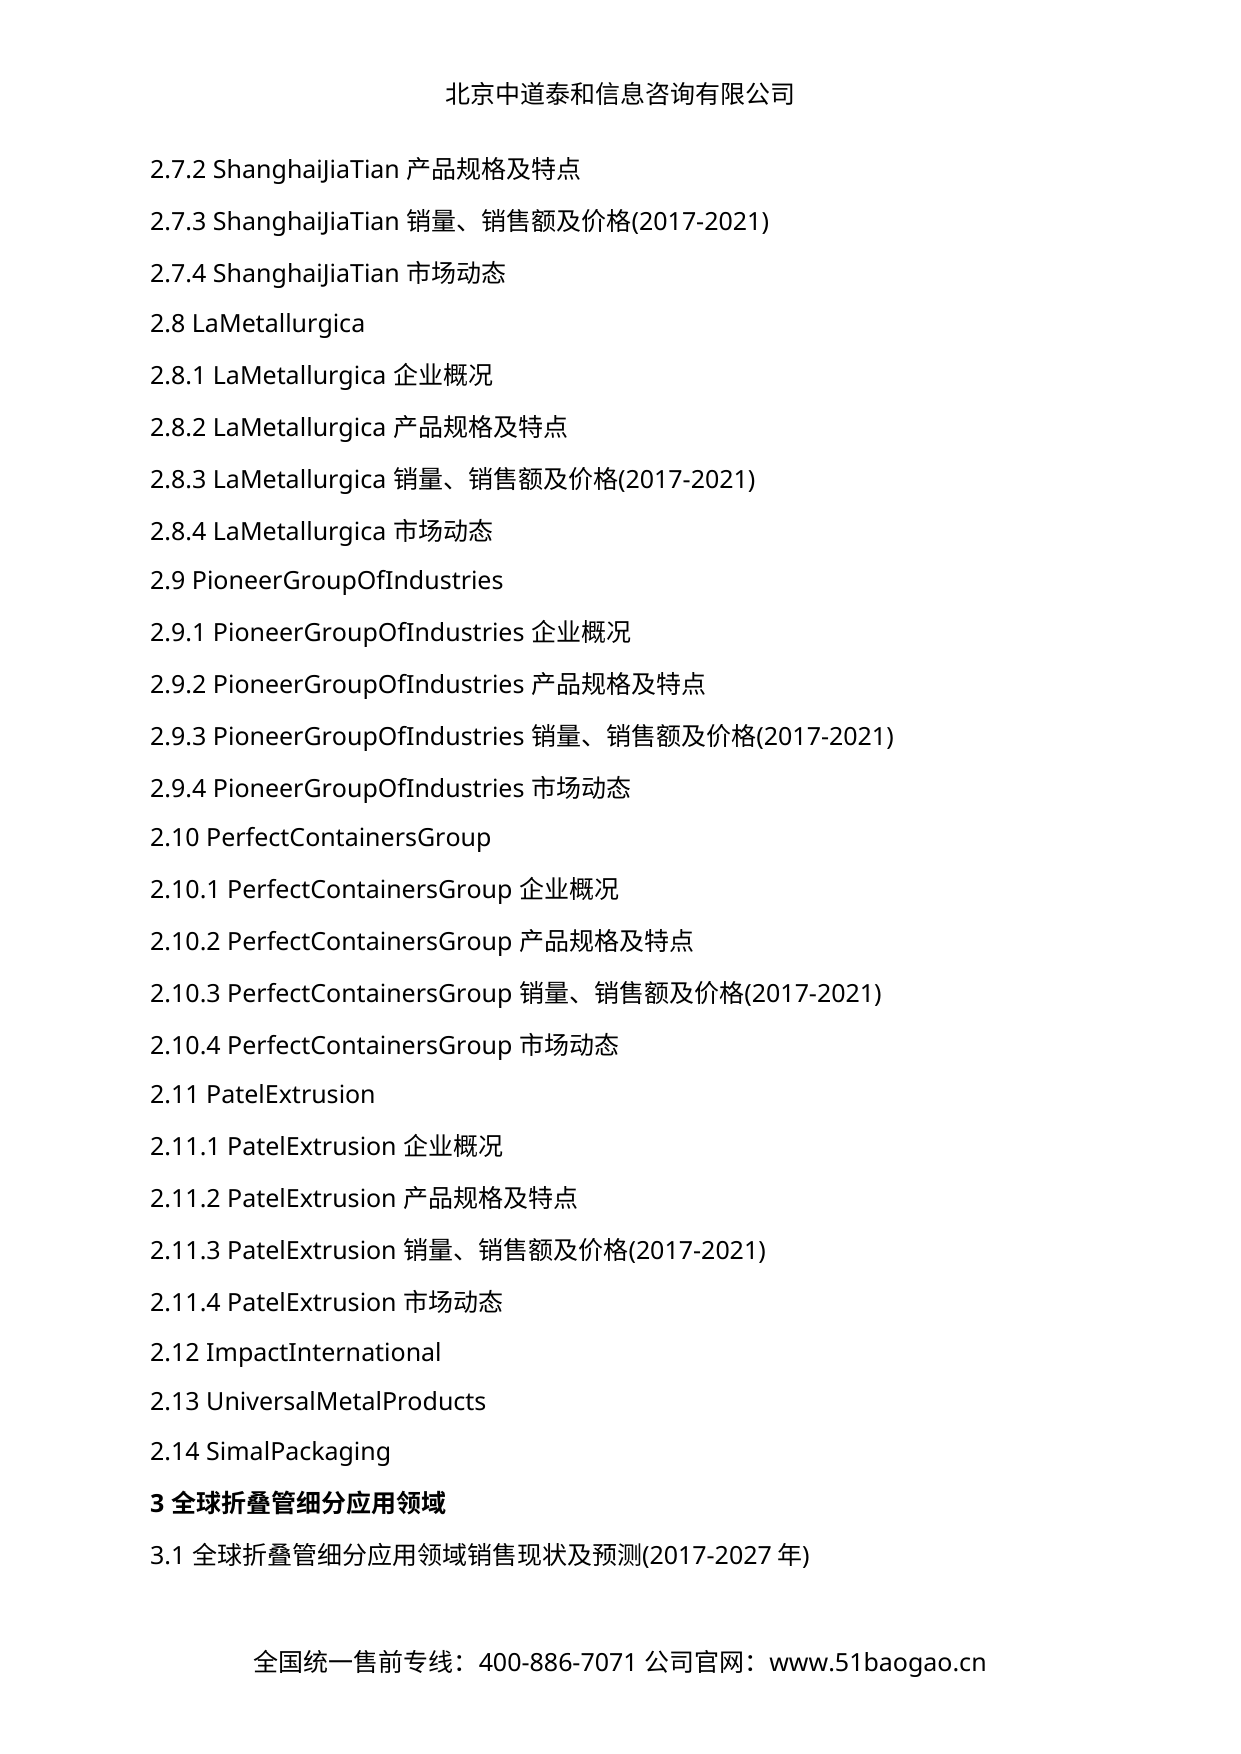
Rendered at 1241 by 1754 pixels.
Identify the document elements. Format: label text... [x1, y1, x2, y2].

text 2.10.1 PerfectContainersGroup 企业概况 [150, 870, 1090, 906]
text 2.8.2 LaMetallurgica 产品规格及特点 [150, 407, 1090, 443]
text 2.10.2 PerfectContainersGroup 产品规格及特点 [150, 922, 1090, 958]
text 2.13 UniversalMetalProducts [150, 1384, 1090, 1418]
text 2.10.4 PerfectContainersGroup 市场动态 [150, 1025, 1090, 1062]
text 2.11.1 PatelExtrusion 企业概况 [150, 1127, 1090, 1163]
text 2.9 PioneerGroupOfIndustries [150, 563, 1090, 597]
text 2.11.2 PatelExtrusion 产品规格及特点 [150, 1179, 1090, 1215]
text 2.8.1 LaMetallurgica 企业概况 [150, 355, 1090, 392]
text 2.11 PatelExtrusion [150, 1077, 1090, 1111]
text 3.1 全球折叠管细分应用领域销售现状及预测(2017-2027年) [150, 1535, 1090, 1572]
text 2.12 ImpactInternational [150, 1334, 1090, 1368]
text 2.8 LaMetallurgica [150, 306, 1090, 340]
text 2.8.4 LaMetallurgica 市场动态 [150, 511, 1090, 547]
text 2.7.4 ShanghaiJiaTian 市场动态 [150, 254, 1090, 290]
text 2.9.2 PioneerGroupOfIndustries 产品规格及特点 [150, 664, 1090, 701]
text 2.10 PerfectContainersGroup [150, 820, 1090, 854]
text 2.8.3 LaMetallurgica 销量、销售额及价格(2017-2021) [150, 459, 1090, 495]
text 2.14 SimalPackaging [150, 1434, 1090, 1468]
text 2.9.4 PioneerGroupOfIndustries 市场动态 [150, 768, 1090, 804]
text 2.10.3 PerfectContainersGroup 销量、销售额及价格(2017-2021) [150, 973, 1090, 1010]
text 3 全球折叠管细分应用领域 [150, 1483, 1090, 1520]
text 2.7.3 ShanghaiJiaTian 销量、销售额及价格(2017-2021) [150, 202, 1090, 238]
text 2.7.2 ShanghaiJiaTian 产品规格及特点 [150, 150, 1090, 186]
text 2.11.4 PatelExtrusion 市场动态 [150, 1282, 1090, 1319]
text 2.9.1 PioneerGroupOfIndustries 企业概况 [150, 612, 1090, 649]
text 2.9.3 PioneerGroupOfIndustries 销量、销售额及价格(2017-2021) [150, 716, 1090, 752]
text 2.11.3 PatelExtrusion 销量、销售额及价格(2017-2021) [150, 1231, 1090, 1267]
